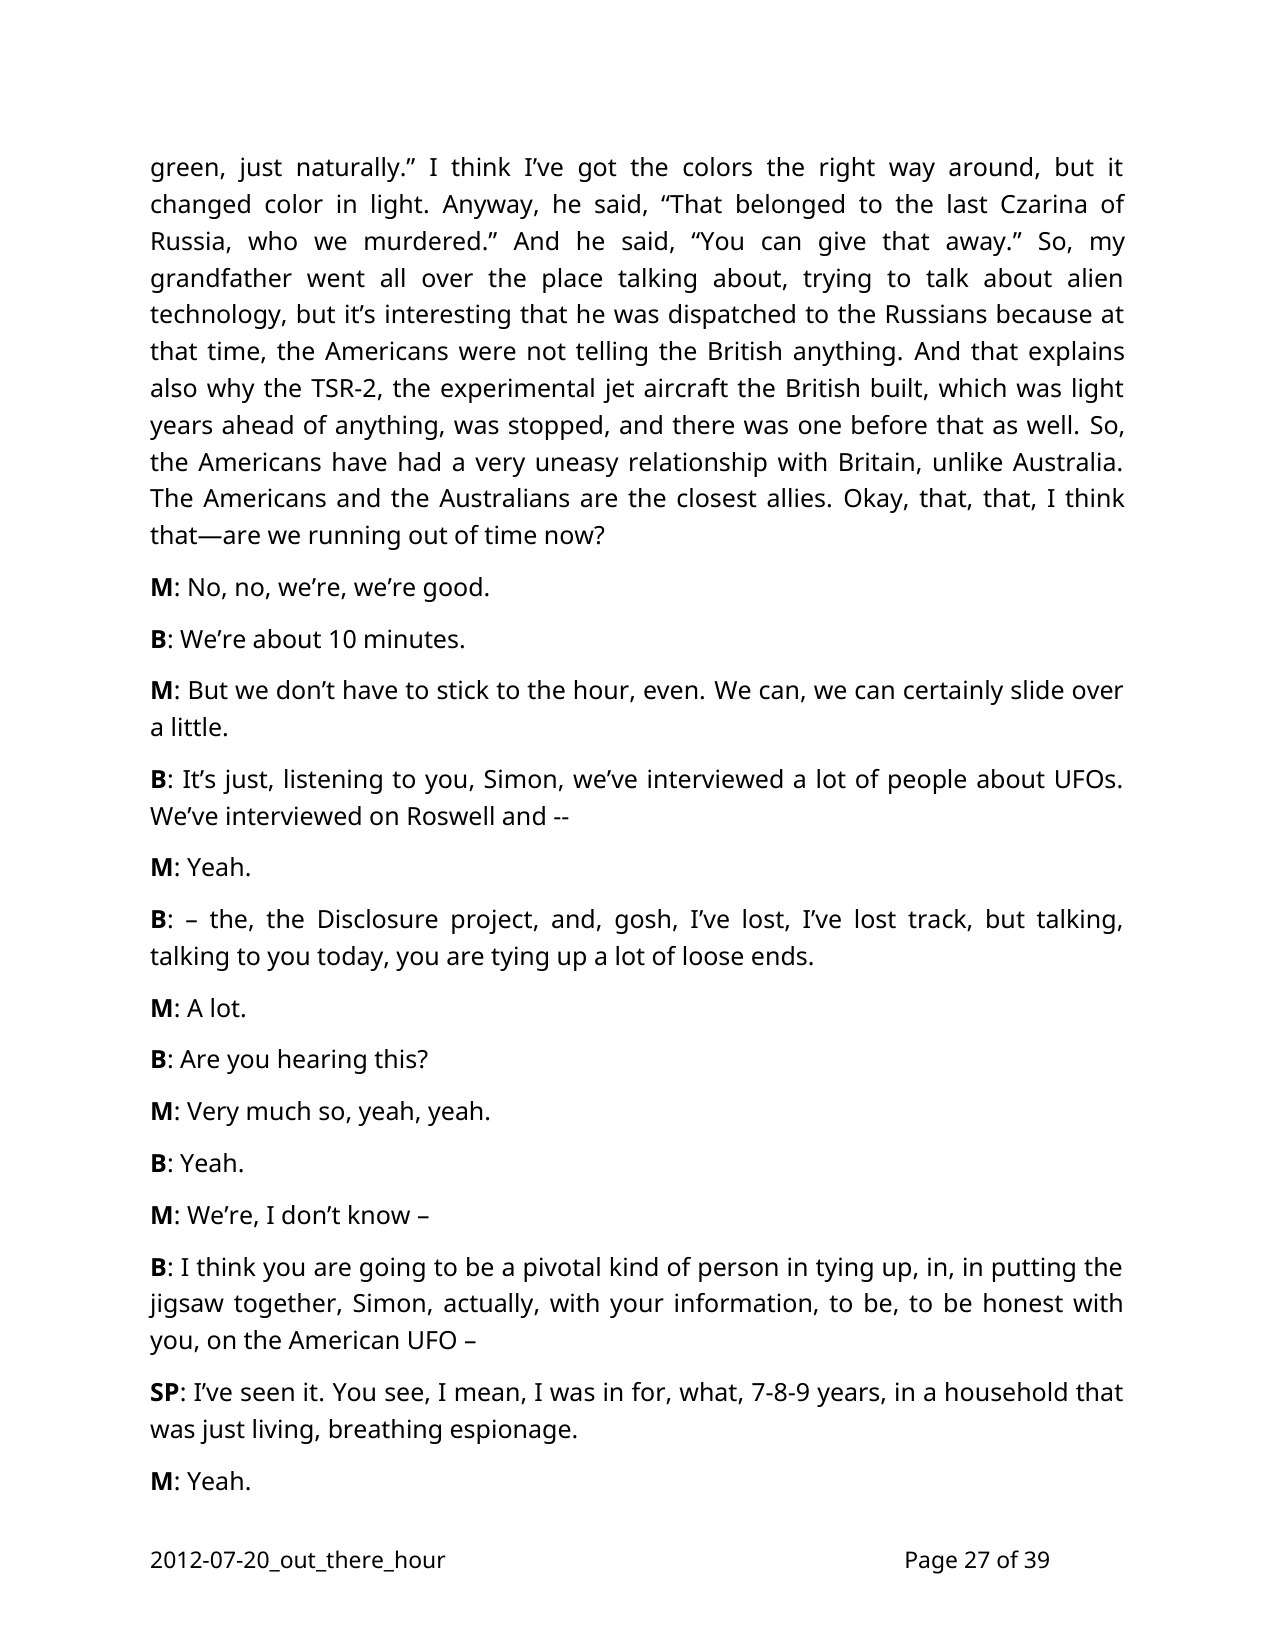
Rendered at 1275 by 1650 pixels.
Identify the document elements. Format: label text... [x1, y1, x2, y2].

text M: Very much so, yeah, yeah. [150, 1094, 1125, 1128]
text B: – the, the Disclosure project, and, gosh, I’ve lost, I’ve lost track, but talking, talking to you today, you are tying up a lot of loose ends. [150, 902, 1125, 973]
text B: It’s just, listening to you, Simon, we’ve interviewed a lot of people about UFOs. We’ve interviewed on Roswell and -- [150, 762, 1125, 832]
text M: Yeah. [150, 850, 1125, 884]
text B: We’re about 10 minutes. [150, 621, 1125, 655]
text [150, 150, 1125, 552]
text B: Yeah. [150, 1146, 1125, 1180]
text M: We’re, I don’t know – [150, 1197, 1125, 1232]
text B: Are you hearing this? [150, 1042, 1125, 1076]
text M: Yeah. [150, 1463, 1125, 1497]
text SP: I’ve seen it. You see, I mean, I was in for, what, 7-8-9 years, in a household that was just living, breathing espionage. [150, 1374, 1125, 1445]
text M: No, no, we’re, we’re good. [150, 569, 1125, 603]
text M: A lot. [150, 990, 1125, 1024]
text M: But we don’t have to stick to the hour, even. We can, we can certainly slide over a little. [150, 673, 1125, 744]
text B: I think you are going to be a pivotal kind of person in tying up, in, in putting the jigsaw together, Simon, actually, with your information, to be, to be honest with you, on the American UFO – [150, 1249, 1125, 1357]
